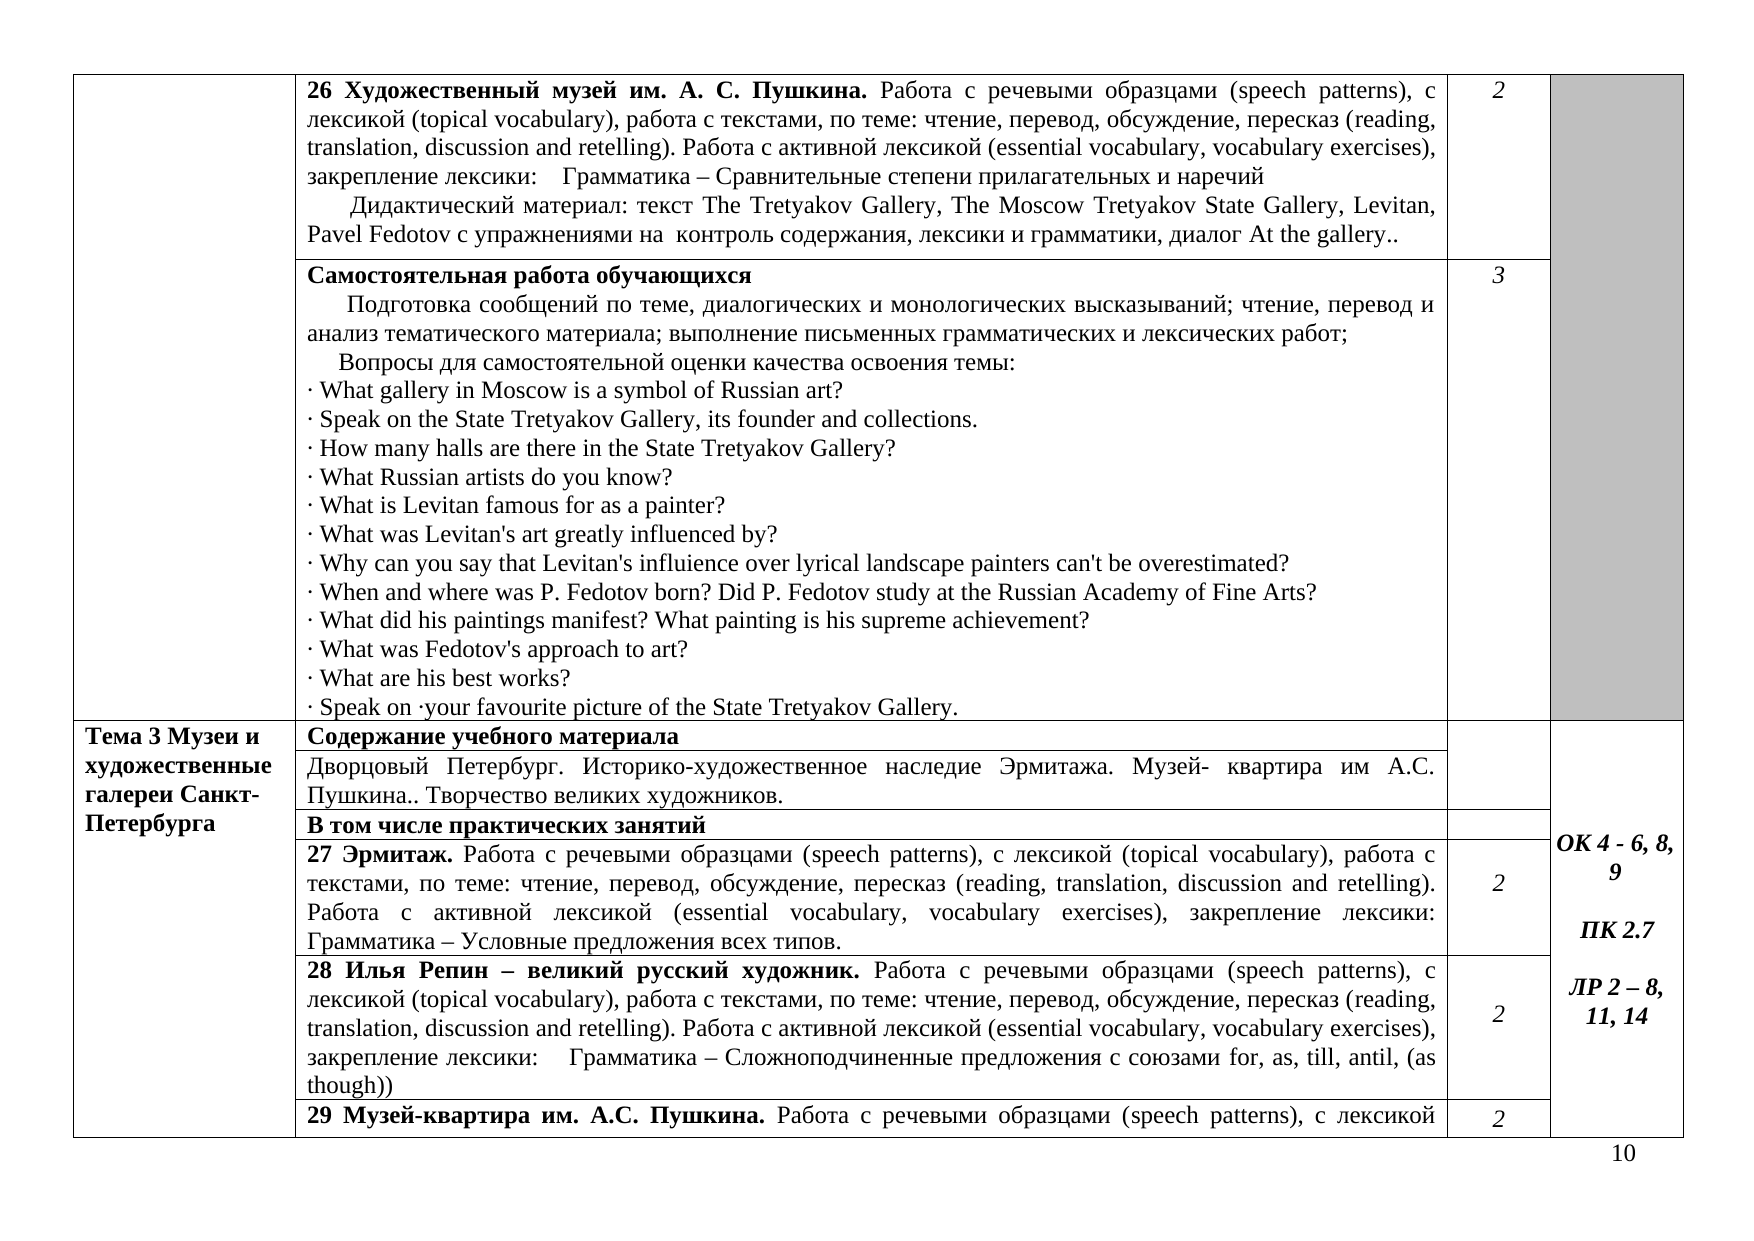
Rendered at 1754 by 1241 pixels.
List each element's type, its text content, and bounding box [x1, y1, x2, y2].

table_cell [1448, 721, 1550, 809]
table_cell 3 [1448, 260, 1550, 720]
table_cell 26 Художественный музей им. А. С. Пушкина. Работа с речевыми образцами (speech patterns), с лексикой (topical vocabulary), работа с текстами, по теме: чтение, перевод, обсуждение, пересказ (reading, translation, discussion and retelling). Работа с активной лексикой (essential vocabulary, vocabulary exercises), закрепление лексики: Грамматика – Сравнительные степени прилагательных и наречий Дидактический материал: текст The Tretyakov Gallery, The Moscow Tretyakov State Gallery, Levitan, Pavel Fedotov с упражнениями на контроль содержания, лексики и грамматики, диалог At the gallery.. [296, 75, 1447, 259]
table_cell Содержание учебного материала [296, 721, 1447, 750]
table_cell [296, 1100, 1447, 1137]
table_cell Тема 3 Музеи и художественные галереи Санкт-Петербурга [74, 721, 295, 1137]
table_cell Дворцовый Петербург. Историко-художественное наследие Эрмитажа. Музей- квартира им А.С. Пушкина.. Творчество великих художников. [296, 751, 1447, 809]
table_cell Самостоятельная работа обучающихся Подготовка сообщений по теме, диалогических и монологических высказываний; чтение, перевод и анализ тематического материала; выполнение письменных грамматических и лексических работ; Вопросы для самостоятельной оценки качества освоения темы: ∙ What gallery in Moscow is a symbol of Russian art? ∙ Speak on the State Tretyakov Gallery, its founder and collections. ∙ How many halls are there in the State Tretyakov Gallery? ∙ What Russian artists do you know? ∙ What is Levitan famous for as a painter? ∙ What was Levitan's art greatly influenced by? ∙ Why can you say that Levitan's influience over lyrical landscape painters can't be overestimated? ∙ When and where was P. Fedotov born? Did P. Fedotov study at the Russian Academy of Fine Arts? ∙ What did his paintings manifest? What painting is his supreme achievement? ∙ What was Fedotov's approach to art? ∙ What are his best works? ∙ Speak on ∙your favourite picture of the State Tretyakov Gallery. [296, 260, 1447, 720]
table_cell 27 Эрмитаж. Работа с речевыми образцами (speech patterns), с лексикой (topical vocabulary), работа с текстами, по теме: чтение, перевод, обсуждение, пересказ (reading, translation, discussion and retelling). Работа с активной лексикой (essential vocabulary, vocabulary exercises), закрепление лексики: Грамматика – Условные предложения всех типов. [296, 840, 1447, 954]
table_cell 2 [1448, 956, 1550, 1099]
table_cell 2 [1448, 75, 1550, 259]
table_cell 2 [1448, 840, 1550, 954]
table_cell 2 [1448, 1100, 1550, 1137]
table_cell ОК 4 - 6, 8, 9 ПК 2.7 ЛР 2 – 8, 11, 14 [1551, 721, 1683, 1137]
table_cell 28 Илья Репин – великий русский художник. Работа с речевыми образцами (speech patterns), с лексикой (topical vocabulary), работа с текстами, по теме: чтение, перевод, обсуждение, пересказ (reading, translation, discussion and retelling). Работа с активной лексикой (essential vocabulary, vocabulary exercises), закрепление лексики: Грамматика – Сложноподчиненные предложения с союзами for, as, till, antil, (as though)) [296, 956, 1447, 1099]
table_cell [1448, 810, 1550, 838]
table_cell В том числе практических занятий [296, 810, 1447, 838]
